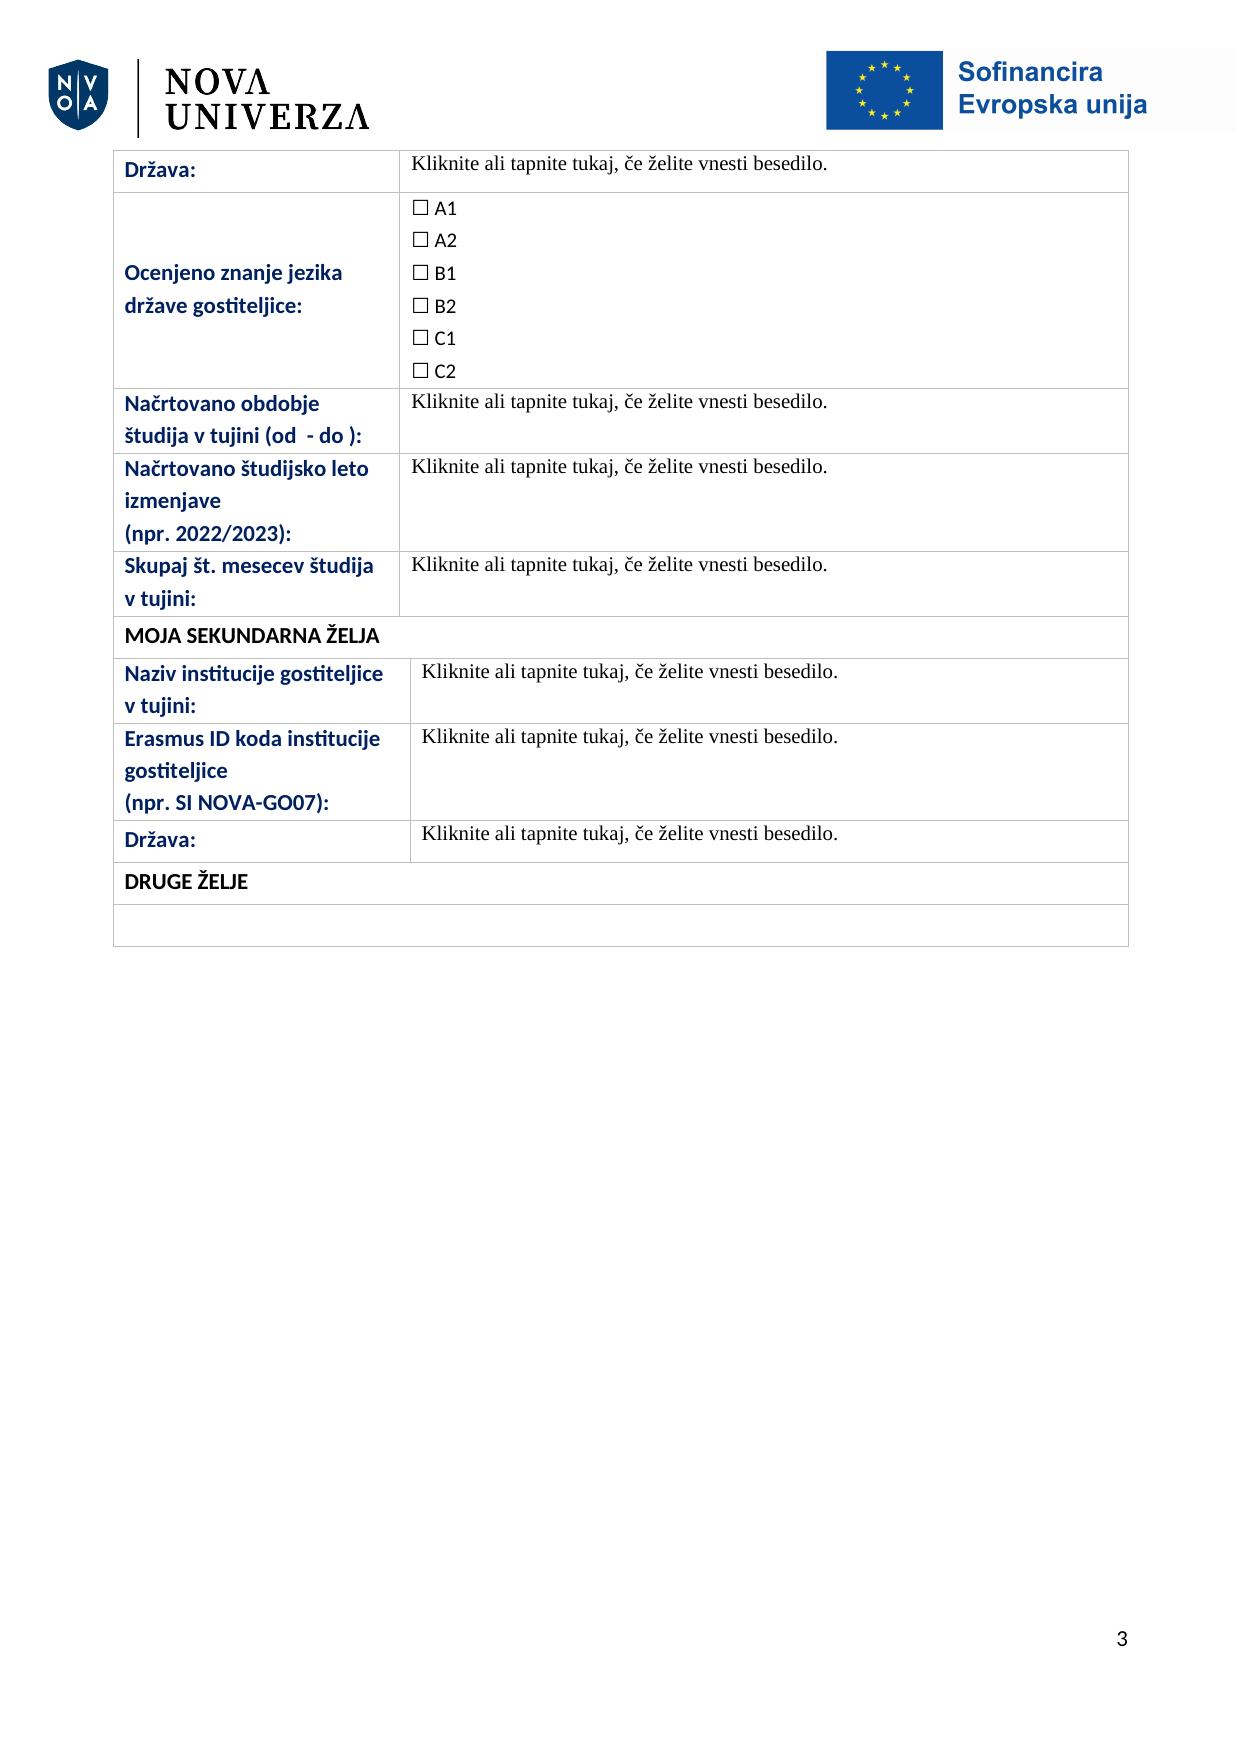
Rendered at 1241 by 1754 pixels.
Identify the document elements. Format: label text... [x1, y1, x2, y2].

table_cell Načrtovano obdobje študija v tujini (od - do ): [114, 389, 399, 453]
table_cell Erasmus ID koda institucije gostiteljice (npr. SI NOVA-GO07): [114, 724, 410, 820]
table_cell DRUGE ŽELJE [114, 863, 1128, 904]
table_cell [114, 905, 1128, 946]
table_cell Skupaj št. mesecev študija v tujini: [114, 552, 399, 616]
table_cell A1 A2 B1 B2 C1 C2 [400, 193, 1128, 388]
table_cell Naziv institucije gostiteljice v tujini: [114, 659, 410, 723]
picture [821, 47, 1237, 132]
table_cell Država: [114, 821, 410, 862]
table_cell Država: [114, 151, 399, 192]
table_cell Načrtovano študijsko leto izmenjave (npr. 2022/2023): [114, 454, 399, 551]
picture [48, 59, 369, 138]
table_cell Ocenjeno znanje jezika države gostiteljice: [114, 193, 399, 388]
table_cell MOJA SEKUNDARNA ŽELJA [114, 617, 1128, 658]
